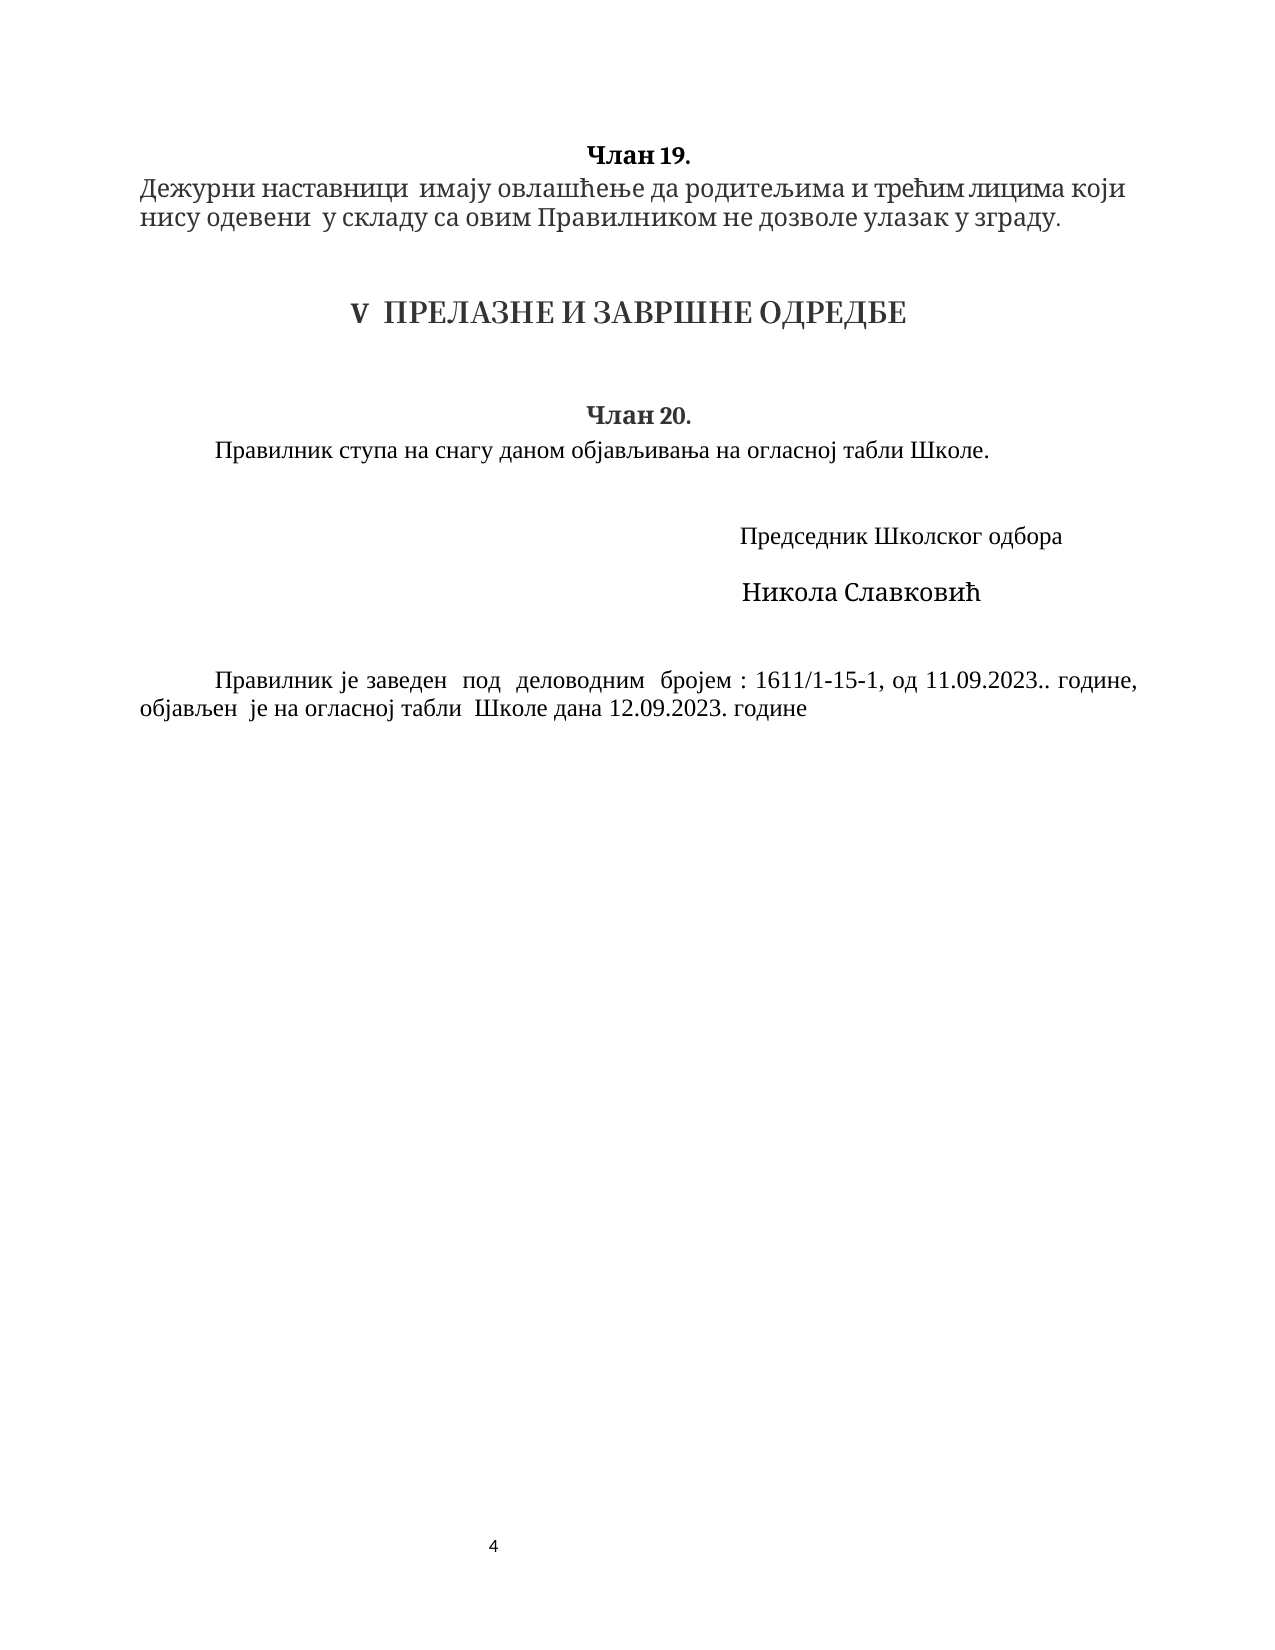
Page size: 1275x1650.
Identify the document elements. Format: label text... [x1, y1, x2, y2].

text Дежурни наставници имају овлашћење да родитељима и трећим лицима који нису одевени у складу са овим Правилником не дозволе улазак у зграду. [139, 175, 1131, 232]
subtitle Члан 20. [139, 402, 1137, 430]
subtitle V ПРЕЛАЗНЕ И ЗАВРШНЕ ОДРЕДБЕ [139, 297, 1117, 331]
subtitle Члан 19. [139, 142, 1137, 170]
text Правилник ступа на снагу даном објављивања на огласној табли Школе. [139, 435, 1137, 463]
text Председник Школског одбора [664, 521, 1137, 550]
text Никола Славковић [139, 578, 1137, 607]
text Правилник је заведен под деловодним бројем : 1611/1-15-1, од 11.09.2023.. године, објављен је на огласној табли Школе дана 12.09.2023. године [139, 665, 1137, 722]
